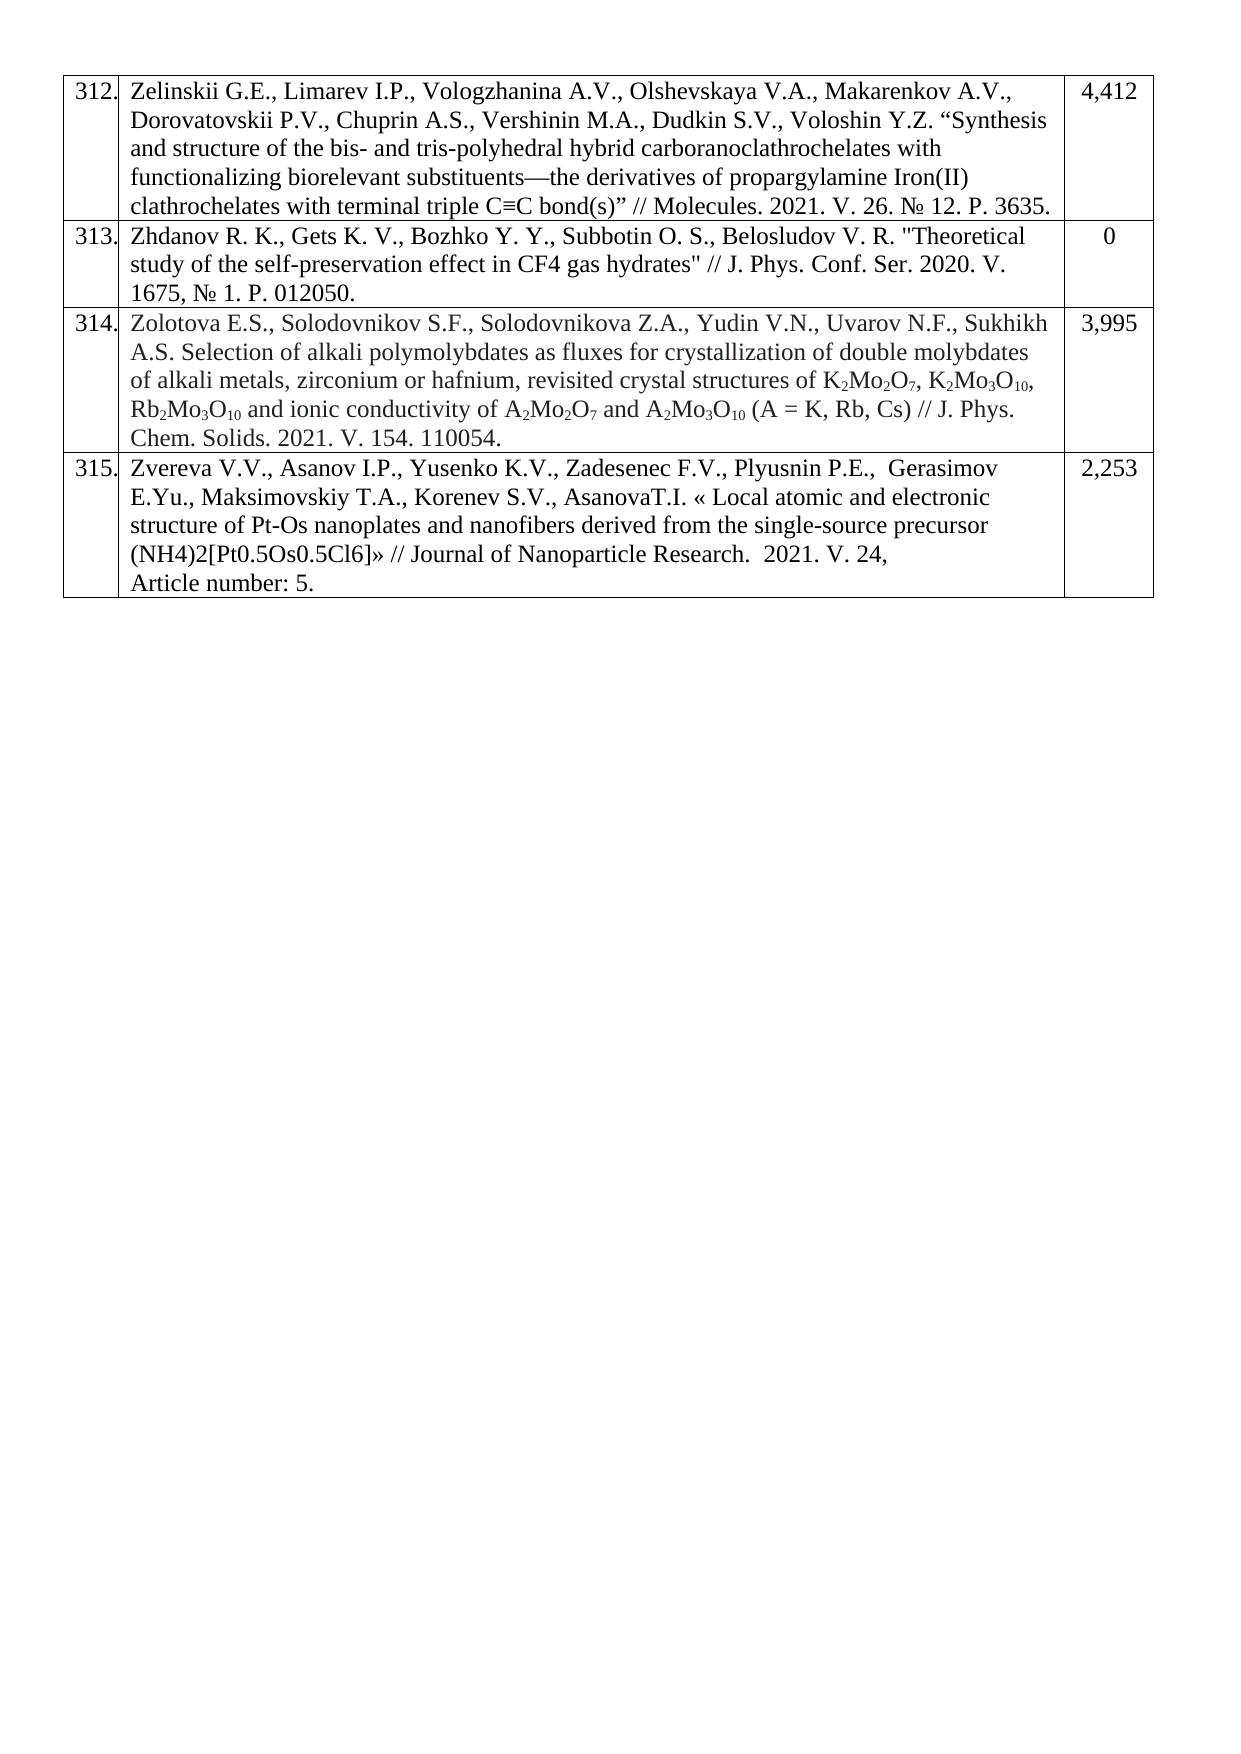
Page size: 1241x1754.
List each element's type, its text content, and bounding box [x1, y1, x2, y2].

table_cell 0 [1065, 221, 1153, 307]
table_cell [64, 453, 118, 597]
table_cell [64, 308, 118, 452]
table_cell Zhdanov R. K., Gets K. V., Bozhko Y. Y., Subbotin O. S., Belosludov V. R. "Theoretical study of the self-preservation effect in CF4 gas hydrates" // J. Phys. Conf. Ser. 2020. V. 1675, № 1. P. 012050. [119, 221, 1064, 307]
table_cell [64, 76, 118, 220]
table_cell Zelinskii G.E., Limarev I.P., Vologzhanina A.V., Olshevskaya V.A., Makarenkov A.V., Dorovatovskii P.V., Chuprin A.S., Vershinin M.A., Dudkin S.V., Voloshin Y.Z. “Synthesis and structure of the bis- and tris-polyhedral hybrid carboranoclathrochelates with functionalizing biorelevant substituents—the derivatives of propargylamine Iron(II) clathrochelates with terminal triple C≡C bond(s)” // Molecules. 2021. V. 26. № 12. P. 3635. [119, 76, 1064, 220]
table_cell 3,995 [1065, 308, 1153, 452]
table_cell 4,412 [1065, 76, 1153, 220]
table_cell [64, 221, 118, 307]
table_cell Zolotova E.S., Solodovnikov S.F., Solodovnikova Z.A., Yudin V.N., Uvarov N.F., Sukhikh A.S. Selection of alkali polymolybdates as fluxes for crystallization of double molybdates of alkali metals, zirconium or hafnium, revisited crystal structures of K2Mo2O7, K2Mo3O10, Rb2Mo3O10 and ionic conductivity of A2Mo2O7 and A2Mo3O10 (A = K, Rb, Cs) // J. Phys. Chem. Solids. 2021. V. 154. 110054. [119, 308, 1064, 452]
table_cell Zvereva V.V., Asanov I.P., Yusenko K.V., Zadesenec F.V., Plyusnin P.E., Gerasimov E.Yu., Maksimovskiy T.A., Korenev S.V., AsanovaT.I. « Local atomic and electronic structure of Pt-Os nanoplates and nanofibers derived from the single-source precursor (NH4)2[Pt0.5Os0.5Cl6]» // Journal of Nanoparticle Research. 2021. V. 24, Article number: 5. [119, 453, 1064, 597]
table_cell 2,253 [1065, 453, 1153, 597]
